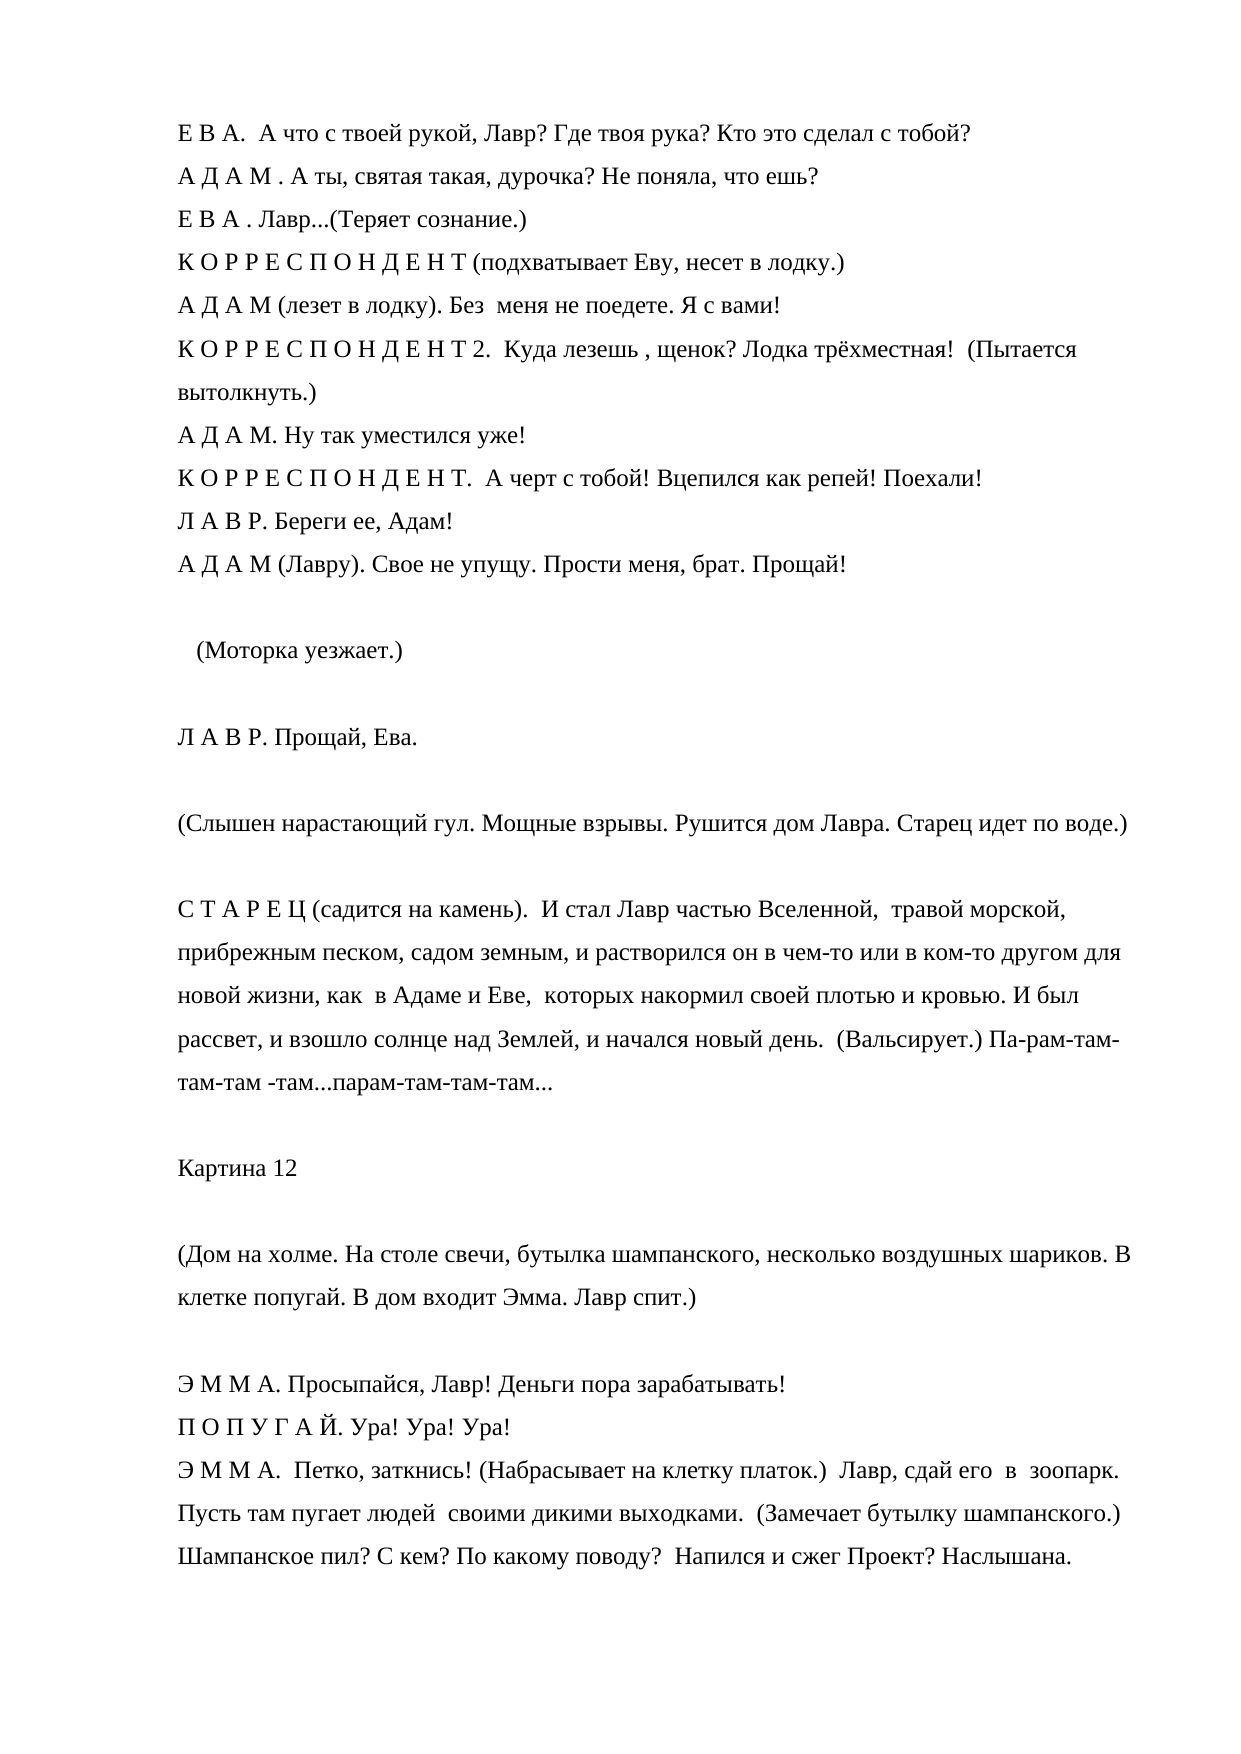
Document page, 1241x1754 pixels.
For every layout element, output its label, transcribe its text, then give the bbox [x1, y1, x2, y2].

text А Д А М (лезет в лодку). Без меня не поедете. Я с вами! [177, 291, 1152, 319]
text С Т А Р Е Ц (садится на камень). И стал Лавр частью Вселенной, травой морской, прибрежным песком, садом земным, и растворился он в чем-то или в ком-то другом для новой жизни, как в Адаме и Еве, которых накормил своей плотью и кровью. И был рассвет, и взошло солнце над Землей, и начался новый день. (Вальсирует.) Па-рам-там-там-там -там...парам-там-там-там... [177, 894, 1152, 1096]
text (Моторка уезжает.) [177, 636, 1152, 664]
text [177, 1455, 1152, 1570]
text А Д А М. Ну так уместился уже! [177, 420, 1152, 449]
text А Д А М . А ты, святая такая, дурочка? Не поняла, что ешь? [177, 161, 1152, 190]
text Картина 12 [177, 1153, 1152, 1182]
text К О Р Р Е С П О Н Д Е Н Т (подхватывает Еву, несет в лодку.) [177, 247, 1152, 276]
text К О Р Р Е С П О Н Д Е Н Т. А черт с тобой! Вцепился как репей! Поехали! [177, 463, 1152, 492]
text (Дом на холме. На столе свечи, бутылка шампанского, несколько воздушных шариков. В клетке попугай. В дом входит Эмма. Лавр спит.) [177, 1239, 1152, 1311]
text Е В А. А что с твоей рукой, Лавр? Где твоя рука? Кто это сделал с тобой? [177, 118, 1152, 147]
text (Слышен нарастающий гул. Мощные взрывы. Рушится дом Лавра. Старец идет по воде.) [177, 808, 1152, 837]
text Е В А . Лавр...(Теряет сознание.) [177, 204, 1152, 233]
text Л А В Р. Прощай, Ева. [177, 722, 1152, 751]
text К О Р Р Е С П О Н Д Е Н Т 2. Куда лезешь , щенок? Лодка трёхместная! (Пытается вытолкнуть.) [177, 334, 1152, 406]
text Л А В Р. Береги ее, Адам! [177, 506, 1152, 535]
text П О П У Г А Й. Ура! Ура! Ура! [177, 1412, 1152, 1441]
text А Д А М (Лавру). Свое не упущу. Прости меня, брат. Прощай! [177, 549, 1152, 578]
text Э М М А. Просыпайся, Лавр! Деньги пора зарабатывать! [177, 1369, 1152, 1397]
